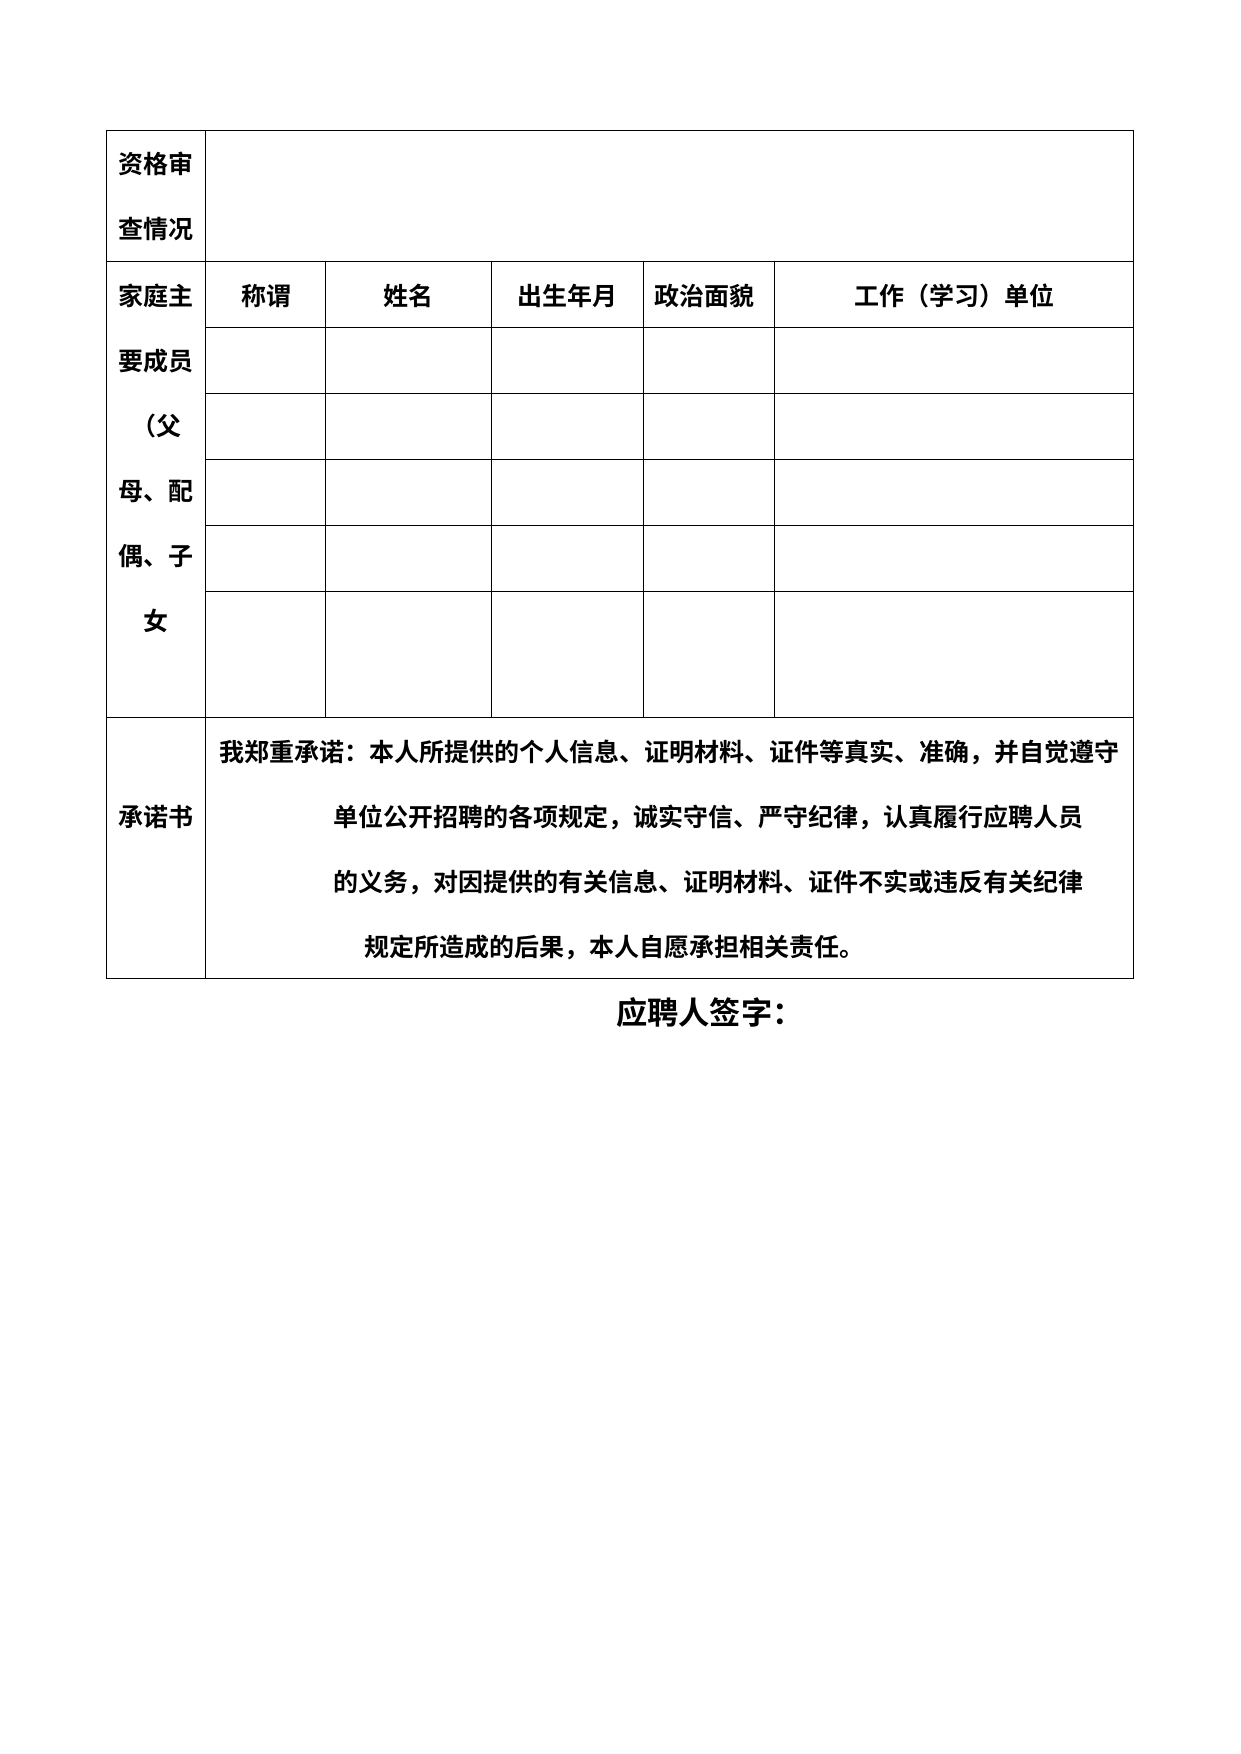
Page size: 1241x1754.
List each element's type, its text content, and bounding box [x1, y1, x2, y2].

table_cell [775, 394, 1133, 459]
table_cell [206, 131, 1133, 261]
table_cell 我郑重承诺：本人所提供的个人信息、证明材料、证件等真实、准确，并自觉遵守 单位公开招聘的各项规定，诚实守信、严守纪律，认真履行应聘人员 的义务，对因提供的有关信息、证明材料、证件不实或违反有关纪律 规定所造成的后果，本人自愿承担相关责任。 [206, 718, 1133, 978]
table_cell [326, 460, 491, 525]
table_cell 出生年月 [492, 262, 643, 327]
table_cell [644, 394, 774, 459]
table_cell 称谓 [206, 262, 325, 327]
table_cell [206, 460, 325, 525]
table_cell [644, 592, 774, 717]
table_cell [326, 328, 491, 393]
table_cell [326, 394, 491, 459]
table_cell [775, 526, 1133, 591]
table_cell [326, 592, 491, 717]
table_cell 工作（学习）单位 [775, 262, 1133, 327]
table_cell 承诺书 [107, 718, 205, 978]
text 应聘人签字： [118, 979, 1122, 1044]
table_cell 家庭主要成员（父母、配偶、子女 [107, 262, 205, 717]
table_cell [206, 328, 325, 393]
table_cell 资格审查情况 [107, 131, 205, 261]
table_cell [775, 328, 1133, 393]
table_cell [775, 460, 1133, 525]
table_cell [775, 592, 1133, 717]
table_cell 姓名 [326, 262, 491, 327]
table_cell [326, 526, 491, 591]
table_cell [206, 592, 325, 717]
table_cell [492, 328, 643, 393]
table_cell [644, 526, 774, 591]
table_cell 政治面貌 [644, 262, 774, 327]
table_cell [492, 460, 643, 525]
table_cell [644, 328, 774, 393]
table_cell [206, 526, 325, 591]
table_cell [492, 526, 643, 591]
table_cell [206, 394, 325, 459]
table_cell [644, 460, 774, 525]
table_cell [492, 592, 643, 717]
table_cell [492, 394, 643, 459]
